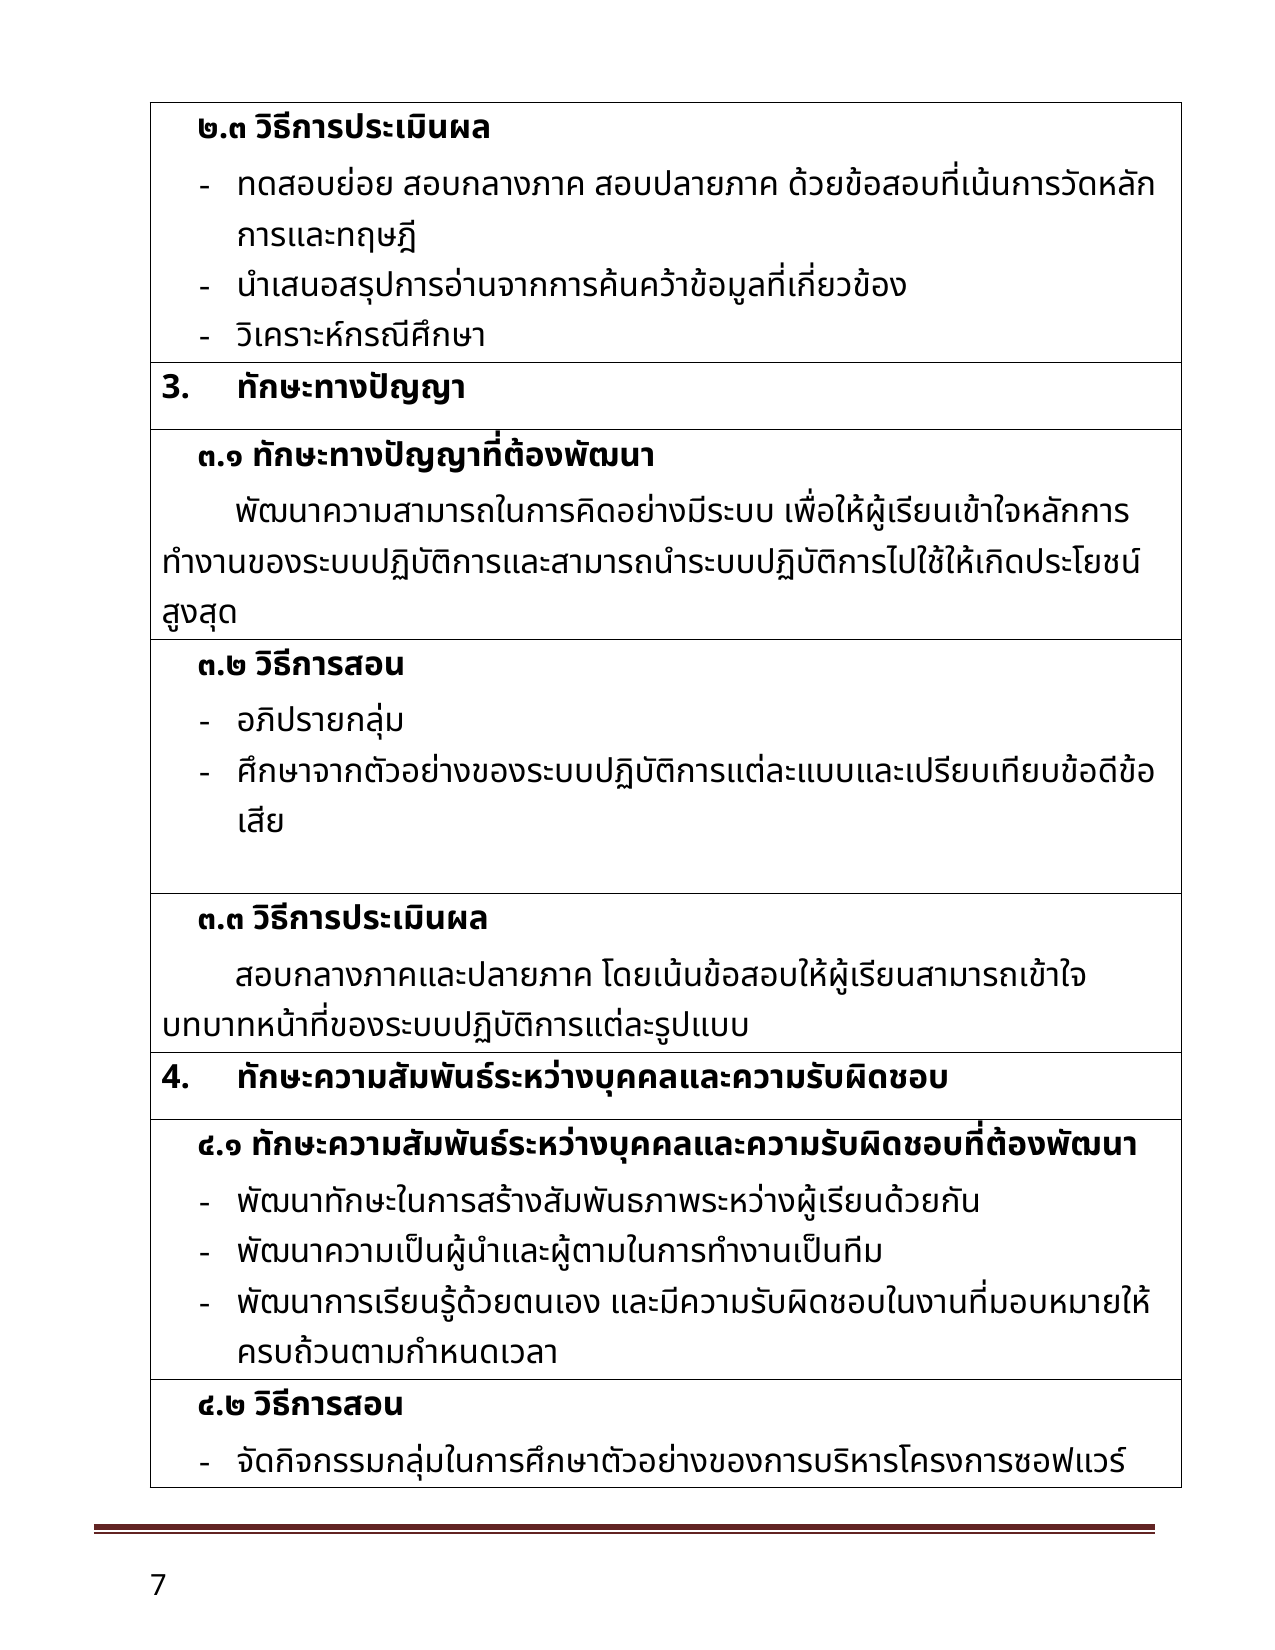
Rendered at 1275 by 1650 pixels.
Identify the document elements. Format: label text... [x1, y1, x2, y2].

table_cell ๓.๑ ทักษะทางปัญญาที่ต้องพัฒนา พัฒนาความสามารถในการคิดอย่างมีระบบ เพื่อให้ผู้เรียนเข้าใจหลักการทำงานของระบบปฏิบัติการและสามารถนำระบบปฏิบัติการไปใช้ให้เกิดประโยชน์สูงสุด [151, 430, 1181, 638]
table_cell ๓.๓ วิธีการประเมินผล สอบกลางภาคและปลายภาค โดยเน้นข้อสอบให้ผู้เรียนสามารถเข้าใจบทบาทหน้าที่ของระบบปฏิบัติการแต่ละรูปแบบ [151, 894, 1181, 1052]
table_cell ๓.๒ วิธีการสอน อภิปรายกลุ่ม ศึกษาจากตัวอย่างของระบบปฏิบัติการแต่ละแบบและเปรียบเทียบข้อดีข้อเสีย [151, 640, 1181, 893]
table_cell ทักษะความสัมพันธ์ระหว่างบุคคลและความรับผิดชอบ [151, 1053, 1181, 1119]
table_cell ๔.๑ ทักษะความสัมพันธ์ระหว่างบุคคลและความรับผิดชอบที่ต้องพัฒนา พัฒนาทักษะในการสร้างสัมพันธภาพระหว่างผู้เรียนด้วยกัน พัฒนาความเป็นผู้นำและผู้ตามในการทำงานเป็นทีม พัฒนาการเรียนรู้ด้วยตนเอง และมีความรับผิดชอบในงานที่มอบหมายให้ครบถ้วนตามกำหนดเวลา [151, 1120, 1181, 1379]
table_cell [151, 1380, 1181, 1487]
table_cell ๒.๓ วิธีการประเมินผล ทดสอบย่อย สอบกลางภาค สอบปลายภาค ด้วยข้อสอบที่เน้นการวัดหลักการและทฤษฎี นำเสนอสรุปการอ่านจากการค้นคว้าข้อมูลที่เกี่ยวข้อง วิเคราะห์กรณีศึกษา [151, 103, 1181, 362]
table_cell ทักษะทางปัญญา [151, 363, 1181, 429]
